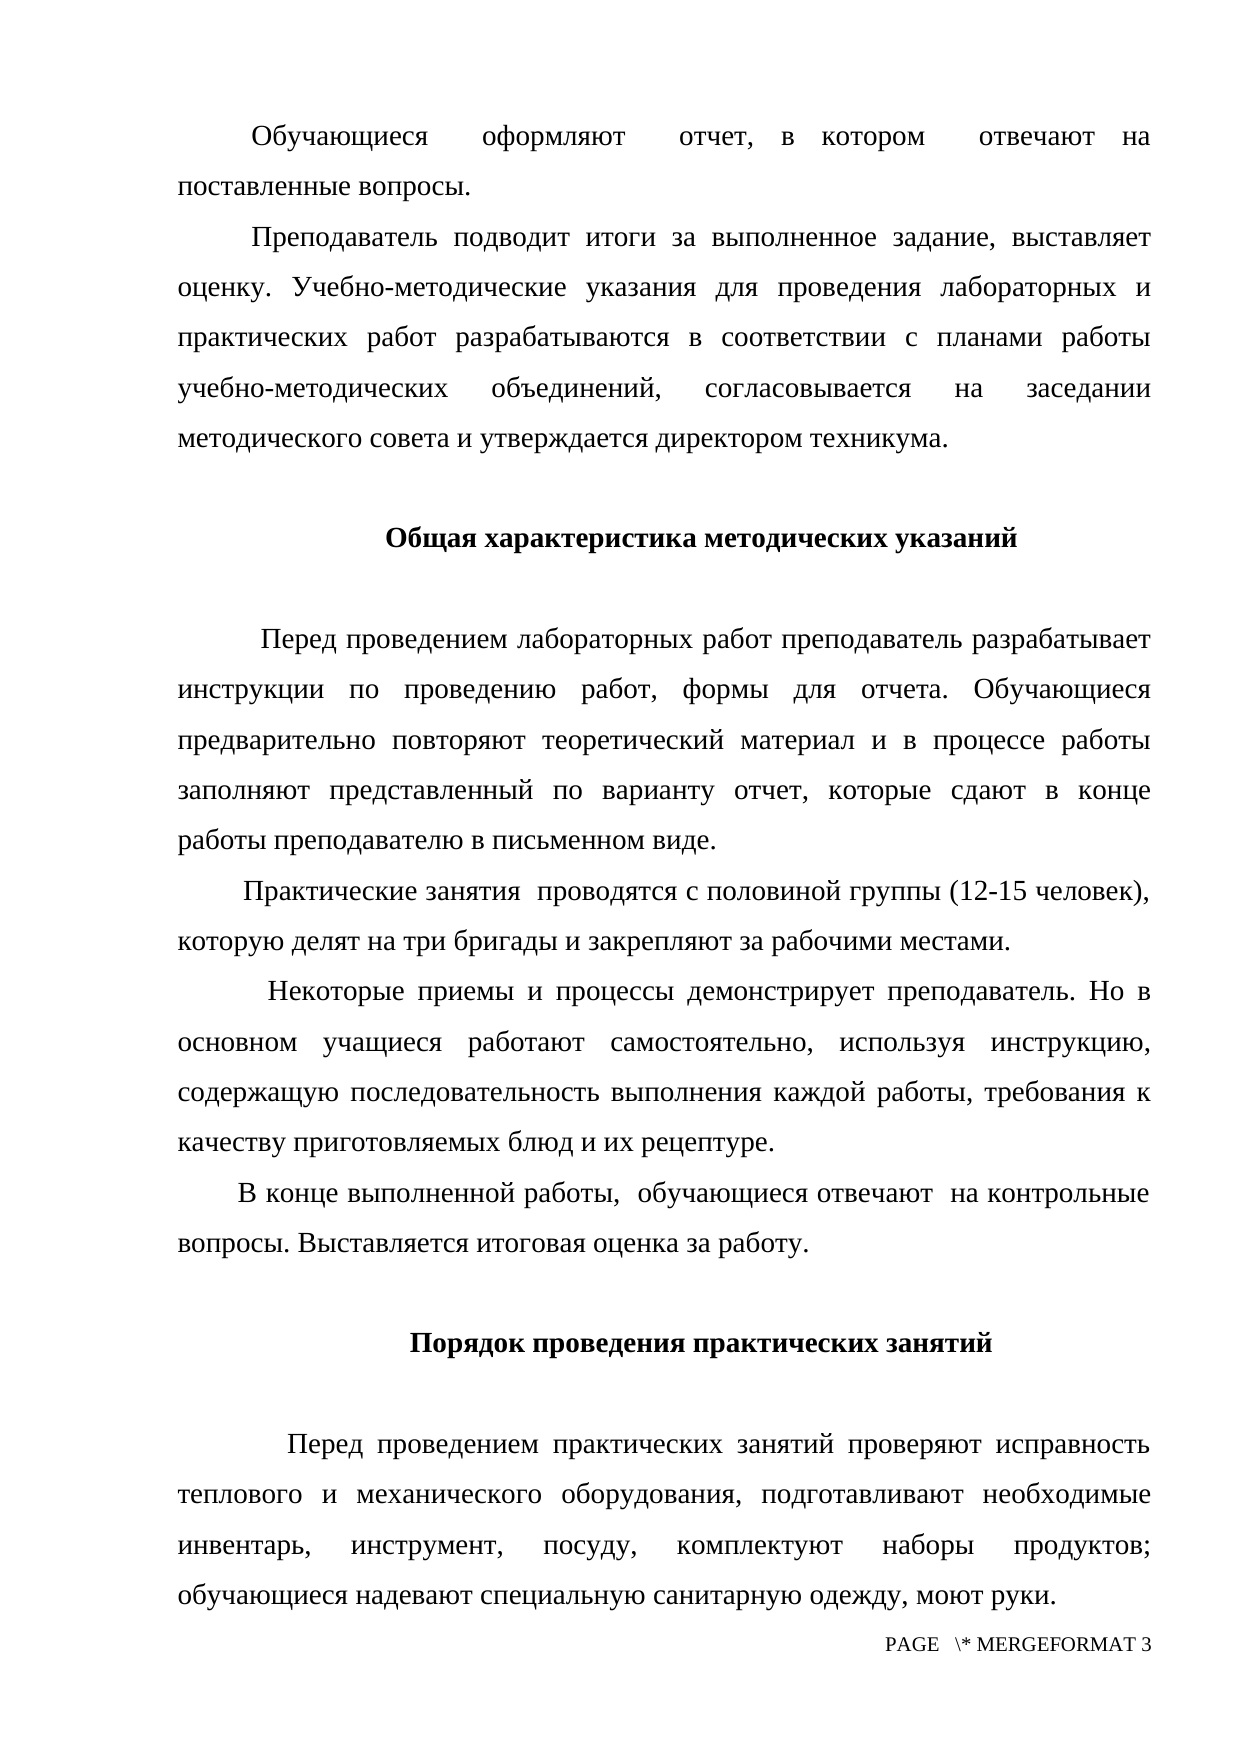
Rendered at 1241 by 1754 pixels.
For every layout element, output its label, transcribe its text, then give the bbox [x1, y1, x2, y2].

text Перед проведением практических занятий проверяют исправность теплового и механического оборудования, подготавливают необходимые инвентарь, инструмент, посуду, комплектуют наборы продуктов; обучающиеся надевают специальную санитарную одежду, моют руки. [177, 1426, 1152, 1611]
text Обучающиеся оформляют отчет, в котором отвечают на поставленные вопросы. [177, 118, 1152, 202]
text Некоторые приемы и процессы демонстрирует преподаватель. Но в основном учащиеся работают самостоятельно, используя инструкцию, содержащую последовательность выполнения каждой работы, требования к качеству приготовляемых блюд и их рецептуре. [177, 973, 1152, 1158]
text Общая характеристика методических указаний [177, 521, 1152, 554]
text Практические занятия проводятся с половиной группы (12-15 человек), которую делят на три бригады и закрепляют за рабочими местами. [177, 873, 1152, 957]
text Преподаватель подводит итоги за выполненное задание, выставляет оценку. Учебно-методические указания для проведения лабораторных и практических работ разрабатываются в соответствии с планами работы учебно-методических объединений, согласовывается на заседании методического совета и утверждается директором техникума. [177, 219, 1152, 453]
text В конце выполненной работы, обучающиеся отвечают на контрольные вопросы. Выставляется итоговая оценка за работу. [177, 1175, 1152, 1258]
text Перед проведением лабораторных работ преподаватель разрабатывает инструкции по проведению работ, формы для отчета. Обучающиеся предварительно повторяют теоретический материал и в процессе работы заполняют представленный по варианту отчет, которые сдают в конце работы преподавателю в письменном виде. [177, 621, 1152, 856]
text Порядок проведения практических занятий [177, 1326, 1152, 1359]
